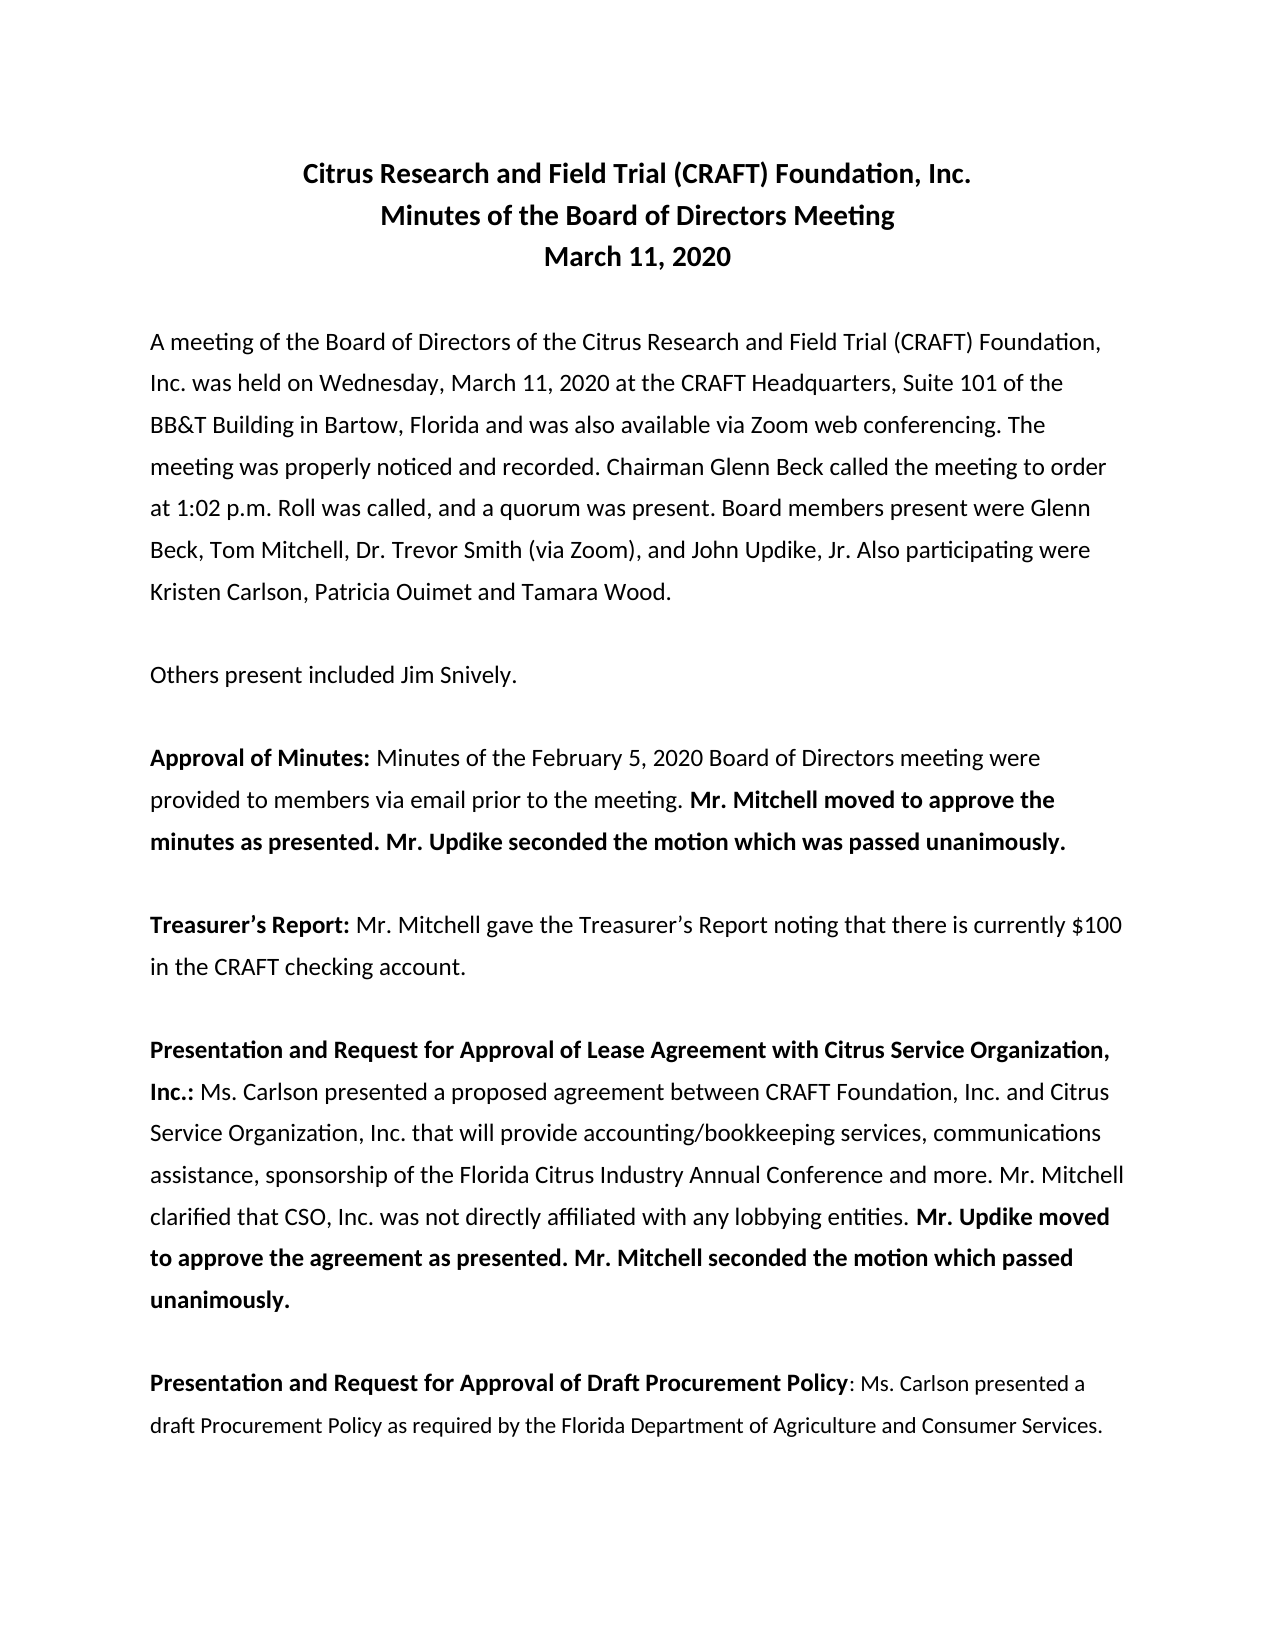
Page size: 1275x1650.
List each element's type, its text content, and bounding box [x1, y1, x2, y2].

text Approval of Minutes: Minutes of the February 5, 2020 Board of Directors meeting were provided to members via email prior to the meeting. Mr. Mitchell moved to approve the minutes as presented. Mr. Updike seconded the motion which was passed unanimously. [150, 733, 1125, 858]
text Treasurer’s Report: Mr. Mitchell gave the Treasurer’s Report noting that there is currently $100 in the CRAFT checking account. [150, 900, 1125, 983]
text Minutes of the Board of Directors Meeting [150, 192, 1125, 233]
text Presentation and Request for Approval of Lease Agreement with Citrus Service Organization, Inc.: Ms. Carlson presented a proposed agreement between CRAFT Foundation, Inc. and Citrus Service Organization, Inc. that will provide accounting/bookkeeping services, communications assistance, sponsorship of the Florida Citrus Industry Annual Conference and more. Mr. Mitchell clarified that CSO, Inc. was not directly affiliated with any lobbying entities. Mr. Updike moved to approve the agreement as presented. Mr. Mitchell seconded the motion which passed unanimously. [150, 1025, 1125, 1317]
text A meeting of the Board of Directors of the Citrus Research and Field Trial (CRAFT) Foundation, Inc. was held on Wednesday, March 11, 2020 at the CRAFT Headquarters, Suite 101 of the BB&T Building in Bartow, Florida and was also available via Zoom web conferencing. The meeting was properly noticed and recorded. Chairman Glenn Beck called the meeting to order at 1:02 p.m. Roll was called, and a quorum was present. Board members present were Glenn Beck, Tom Mitchell, Dr. Trevor Smith (via Zoom), and John Updike, Jr. Also participating were Kristen Carlson, Patricia Ouimet and Tamara Wood. [150, 317, 1125, 608]
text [150, 1358, 1125, 1442]
text Citrus Research and Field Trial (CRAFT) Foundation, Inc. [150, 150, 1125, 192]
text March 11, 2020 [150, 233, 1125, 275]
text Others present included Jim Snively. [150, 650, 1125, 692]
